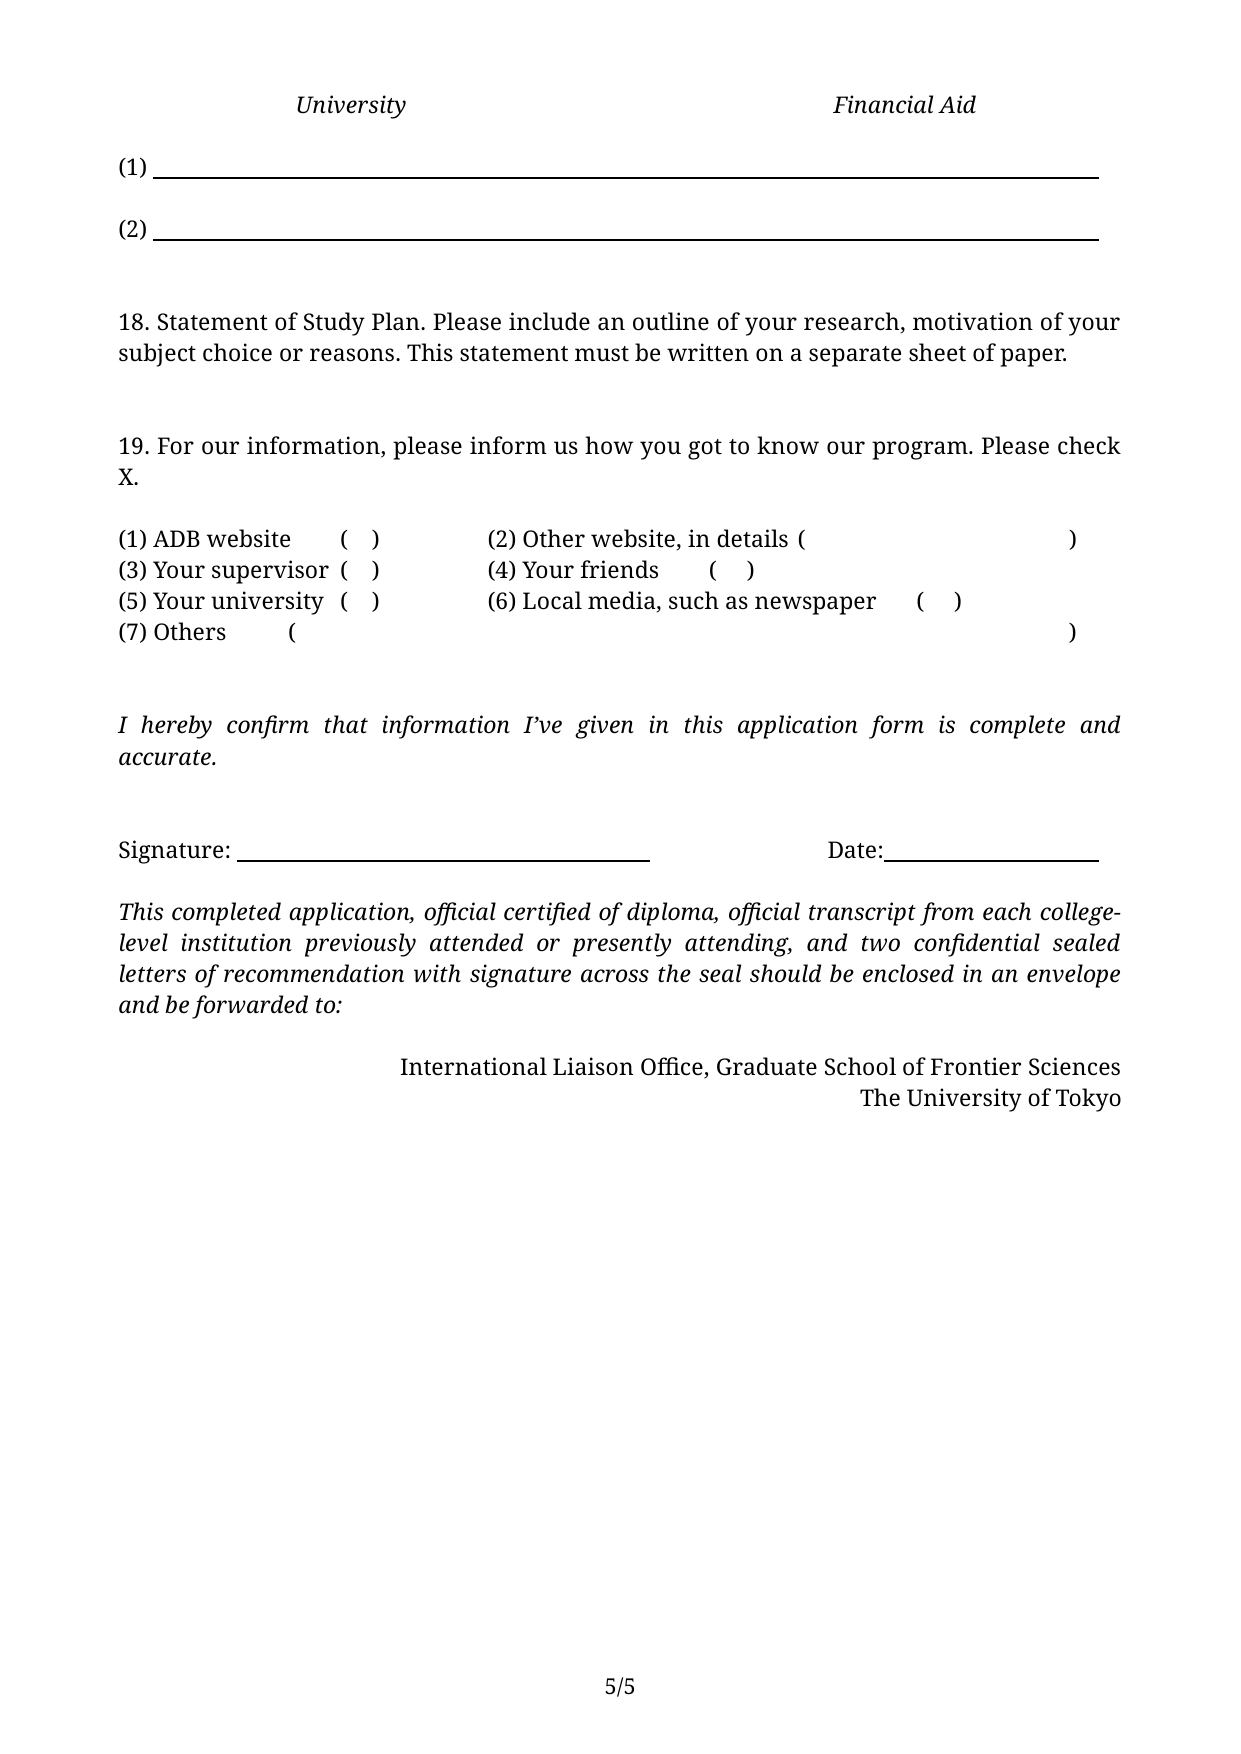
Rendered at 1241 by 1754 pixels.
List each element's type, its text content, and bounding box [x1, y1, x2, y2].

text I hereby confirm that information I’ve given in this application form is complete and accurate. [118, 709, 1122, 772]
text 18. Statement of Study Plan. Please include an outline of your research, motivation of your subject choice or reasons. This statement must be written on a separate sheet of paper. [118, 306, 1122, 368]
text The University of Tokyo [118, 1082, 1122, 1113]
text International Liaison Office, Graduate School of Frontier Sciences [118, 1051, 1122, 1082]
text This completed application, official certified of diploma, official transcript from each college-level institution previously attended or presently attending, and two confidential sealed letters of recommendation with signature across the seal should be enclosed in an envelope and be forwarded to: [118, 896, 1122, 1020]
text (2) [118, 213, 1122, 244]
text Signature: Date: [118, 834, 1122, 865]
text (1) ADB website ( ) (2) Other website, in details ( ) [118, 523, 1122, 554]
text (1) [118, 151, 1122, 182]
text 19. For our information, please inform us how you got to know our program. Please check X. [118, 430, 1122, 492]
text (3) Your supervisor ( ) (4) Your friends ( ) [118, 554, 1122, 585]
text (7) Others ( ) [118, 616, 1122, 647]
text (5) Your university ( ) (6) Local media, such as newspaper ( ) [118, 585, 1122, 616]
text University Financial Aid [118, 89, 1122, 120]
